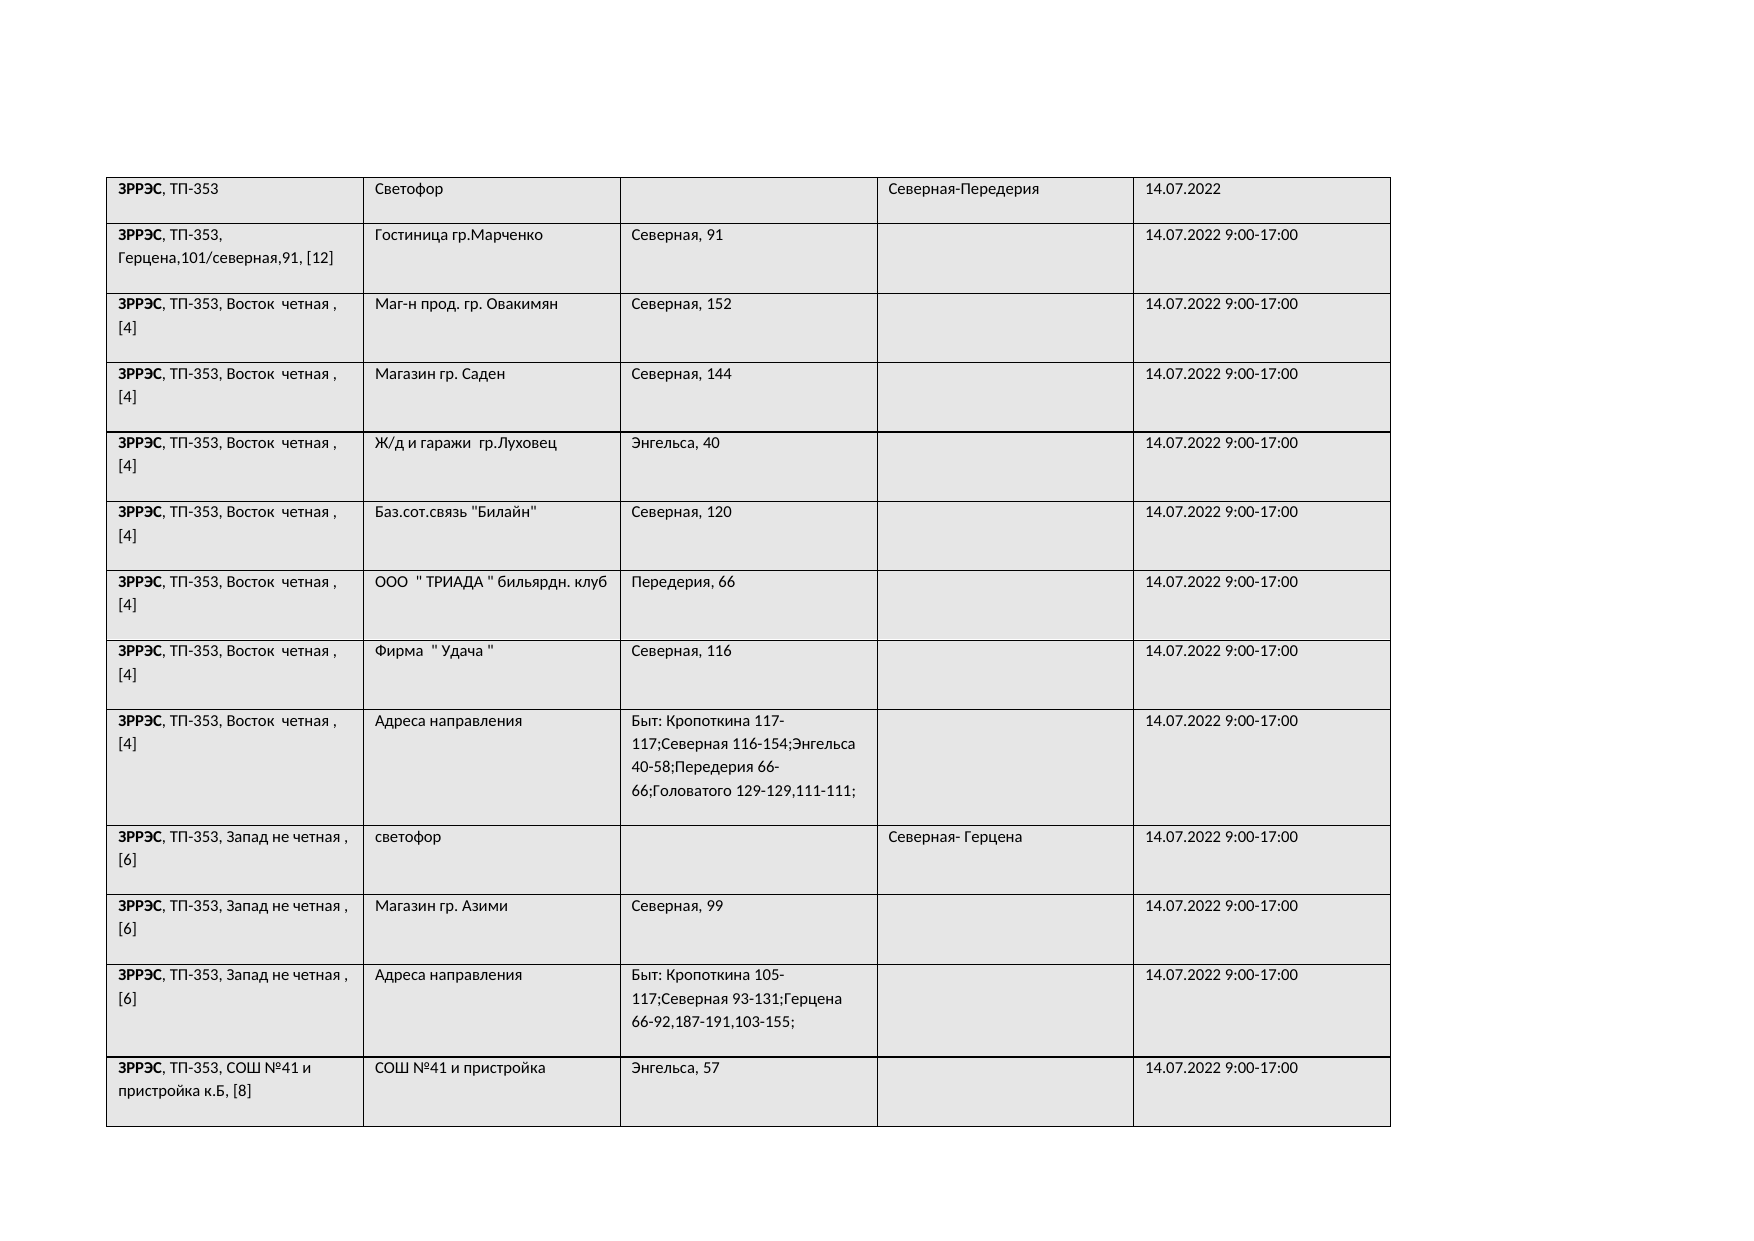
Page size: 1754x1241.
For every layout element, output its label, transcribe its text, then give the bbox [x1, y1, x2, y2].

table_cell [878, 710, 1133, 825]
table_cell Адреса направления [364, 965, 620, 1056]
table_cell [878, 895, 1133, 964]
table_cell Фирма " Удача " [364, 641, 620, 709]
table_cell 14.07.2022 9:00-17:00 [1134, 433, 1390, 501]
table_cell ЗРРЭС, ТП-353, Запад не четная , [6] [107, 965, 363, 1056]
table_cell Северная, 144 [621, 363, 877, 431]
table_cell [878, 1058, 1133, 1126]
table_cell [878, 502, 1133, 570]
table_cell Северная, 91 [621, 224, 877, 293]
table_cell [878, 965, 1133, 1056]
table_cell Магазин гр. Азими [364, 895, 620, 964]
table_cell 14.07.2022 9:00-17:00 [1134, 895, 1390, 964]
table_cell 14.07.2022 9:00-17:00 [1134, 826, 1390, 894]
table_cell ЗРРЭС, ТП-353, Восток четная , [4] [107, 710, 363, 825]
table_cell ЗРРЭС, ТП-353, Запад не четная , [6] [107, 895, 363, 964]
table_cell [878, 363, 1133, 431]
table_cell 14.07.2022 9:00-17:00 [1134, 502, 1390, 570]
table_cell Северная, 116 [621, 641, 877, 709]
table_cell светофор [364, 826, 620, 894]
table_cell 14.07.2022 9:00-17:00 [1134, 224, 1390, 293]
table_cell [621, 178, 877, 223]
table_cell 14.07.2022 9:00-17:00 [1134, 965, 1390, 1056]
table_cell [878, 224, 1133, 293]
table_cell 14.07.2022 9:00-17:00 [1134, 710, 1390, 825]
table_cell Быт: Кропоткина 117-117;Северная 116-154;Энгельса 40-58;Передерия 66-66;Головатого 129-129,111-111; [621, 710, 877, 825]
table_cell Передерия, 66 [621, 571, 877, 639]
table_cell ЗРРЭС, ТП-353, Восток четная , [4] [107, 502, 363, 570]
table_cell Гостиница гр.Марченко [364, 224, 620, 293]
table_cell [878, 641, 1133, 709]
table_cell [1134, 1058, 1390, 1126]
table_cell ЗРРЭС, ТП-353, Запад не четная , [6] [107, 826, 363, 894]
table_cell ЗРРЭС, ТП-353, Восток четная , [4] [107, 294, 363, 362]
table_cell Северная, 99 [621, 895, 877, 964]
table_cell [878, 571, 1133, 639]
table_cell 14.07.2022 [1134, 178, 1390, 223]
table_cell ЗРРЭС, ТП-353, Герцена,101/северная,91, [12] [107, 224, 363, 293]
table_cell Адреса направления [364, 710, 620, 825]
table_cell [621, 826, 877, 894]
table_cell Северная-Передерия [878, 178, 1133, 223]
table_cell Северная, 120 [621, 502, 877, 570]
table_cell ЗРРЭС, ТП-353, Восток четная , [4] [107, 571, 363, 639]
table_cell [878, 294, 1133, 362]
table_cell Ж/д и гаражи гр.Луховец [364, 433, 620, 501]
table_cell ЗРРЭС, ТП-353 [107, 178, 363, 223]
table_cell 14.07.2022 9:00-17:00 [1134, 641, 1390, 709]
table_cell 14.07.2022 9:00-17:00 [1134, 571, 1390, 639]
table_cell 14.07.2022 9:00-17:00 [1134, 363, 1390, 431]
table_cell Быт: Кропоткина 105-117;Северная 93-131;Герцена 66-92,187-191,103-155; [621, 965, 877, 1056]
table_cell Маг-н прод. гр. Овакимян [364, 294, 620, 362]
table_cell Баз.сот.связь "Билайн" [364, 502, 620, 570]
table_cell 14.07.2022 9:00-17:00 [1134, 294, 1390, 362]
table_cell Магазин гр. Саден [364, 363, 620, 431]
table_cell Энгельса, 40 [621, 433, 877, 501]
table_cell Северная, 152 [621, 294, 877, 362]
table_cell [878, 433, 1133, 501]
table_cell ЗРРЭС, ТП-353, Восток четная , [4] [107, 433, 363, 501]
table_cell Энгельса, 57 [621, 1058, 877, 1126]
table_cell ЗРРЭС, ТП-353, Восток четная , [4] [107, 363, 363, 431]
table_cell ЗРРЭС, ТП-353, Восток четная , [4] [107, 641, 363, 709]
table_cell Светофор [364, 178, 620, 223]
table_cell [364, 1058, 620, 1126]
table_cell ООО " ТРИАДА " бильярдн. клуб [364, 571, 620, 639]
table_cell Северная- Герцена [878, 826, 1133, 894]
table_cell ЗРРЭС, ТП-353, СОШ №41 и пристройка к.Б, [8] [107, 1058, 363, 1126]
